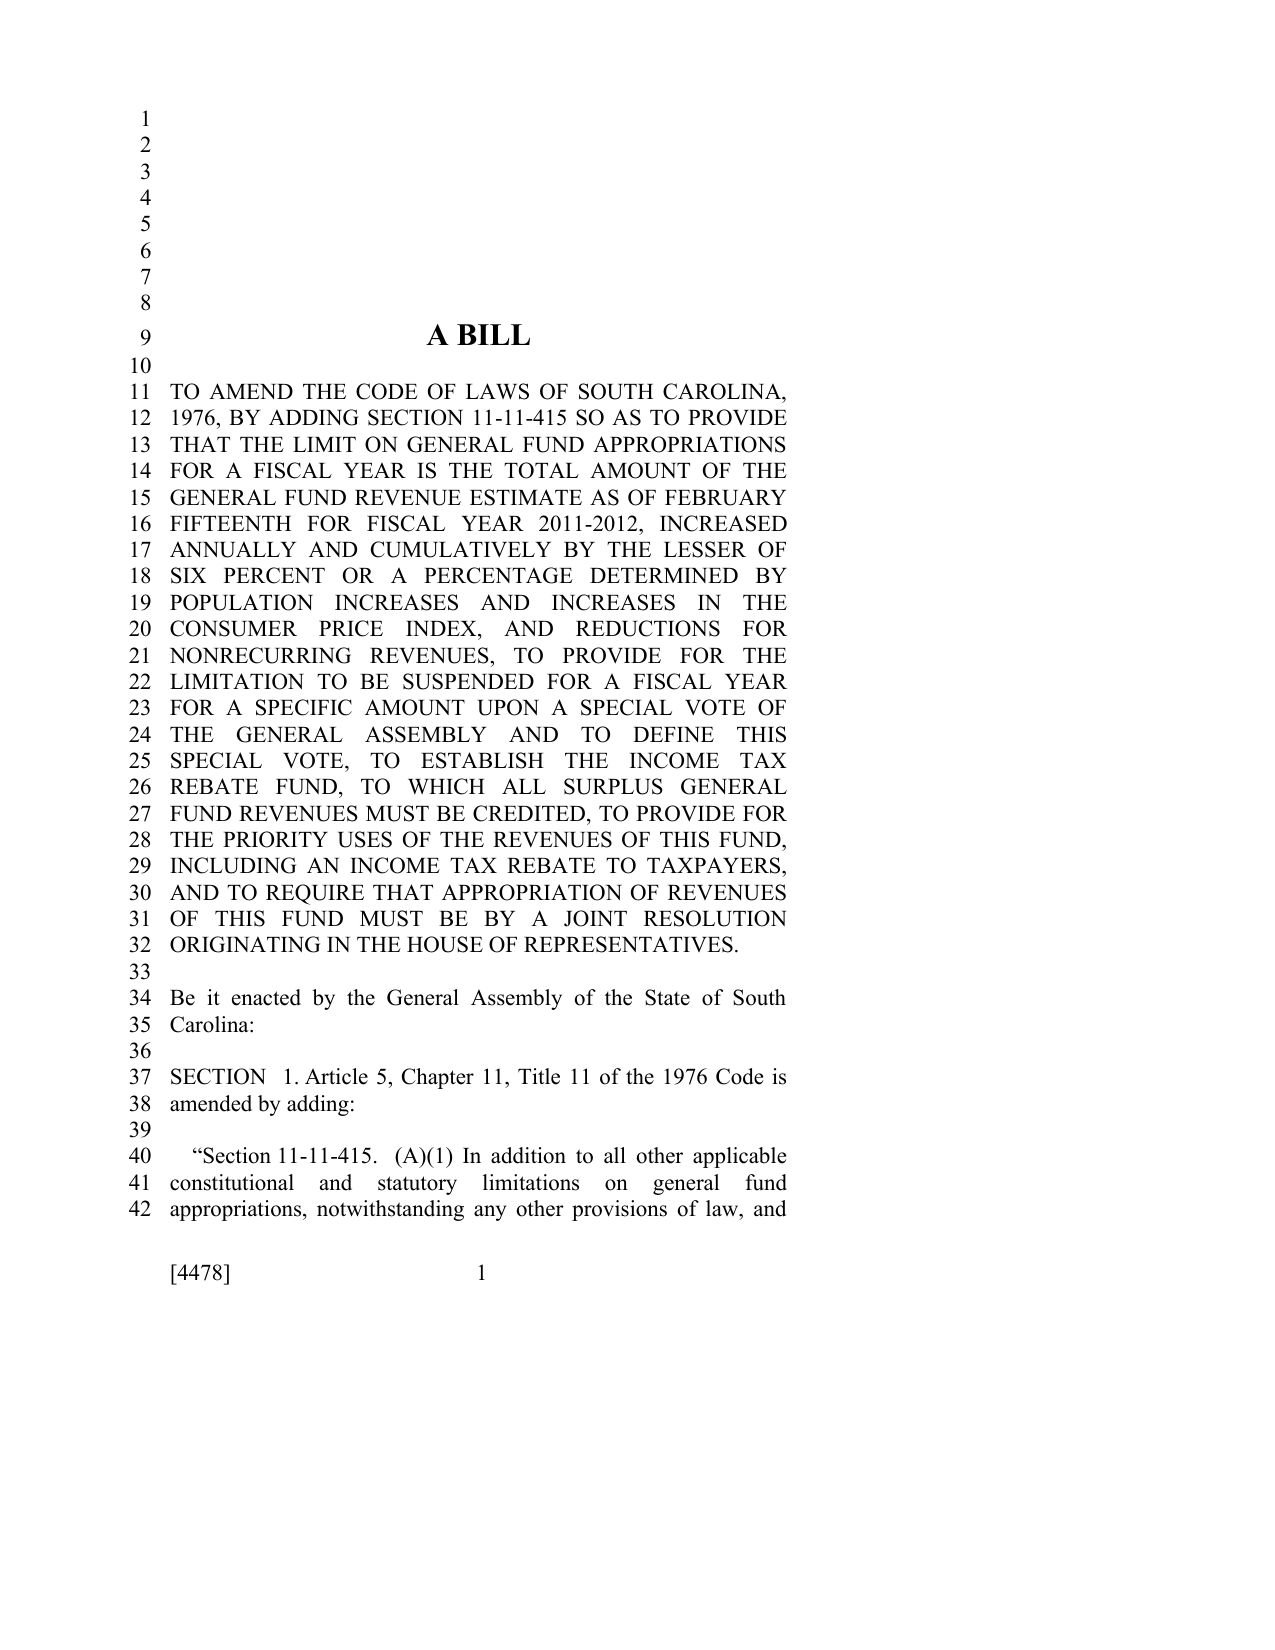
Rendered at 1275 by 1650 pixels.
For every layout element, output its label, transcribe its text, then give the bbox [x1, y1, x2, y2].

text Be it enacted by the General Assembly of the State of South Carolina: [169, 984, 787, 1037]
text SECTION 1. Article 5, Chapter 11, Title 11 of the 1976 Code is amended by adding: [169, 1063, 787, 1116]
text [169, 1142, 787, 1221]
text TO AMEND THE CODE OF LAWS OF SOUTH CAROLINA, 1976, BY ADDING SECTION 11-11-415 SO AS TO PROVIDE THAT THE LIMIT ON GENERAL FUND APPROPRIATIONS FOR A FISCAL YEAR IS THE TOTAL AMOUNT OF THE GENERAL FUND REVENUE ESTIMATE AS OF FEBRUARY FIFTEENTH FOR FISCAL YEAR 2011-2012, INCREASED ANNUALLY AND CUMULATIVELY BY THE LESSER OF SIX PERCENT OR A PERCENTAGE DETERMINED BY POPULATION INCREASES AND INCREASES IN THE CONSUMER PRICE INDEX, AND REDUCTIONS FOR NONRECURRING REVENUES, TO PROVIDE FOR THE LIMITATION TO BE SUSPENDED FOR A FISCAL YEAR FOR A SPECIFIC AMOUNT UPON A SPECIAL VOTE OF THE GENERAL ASSEMBLY AND TO DEFINE THIS SPECIAL VOTE, TO ESTABLISH THE INCOME TAX REBATE FUND, TO WHICH ALL SURPLUS GENERAL FUND REVENUES MUST BE CREDITED, TO PROVIDE FOR THE PRIORITY USES OF THE REVENUES OF THIS FUND, INCLUDING AN INCOME TAX REBATE TO TAXPAYERS, AND TO REQUIRE THAT APPROPRIATION OF REVENUES OF THIS FUND MUST BE BY A JOINT RESOLUTION ORIGINATING IN THE HOUSE OF REPRESENTATIVES. [169, 378, 787, 958]
text A BILL [169, 316, 787, 352]
